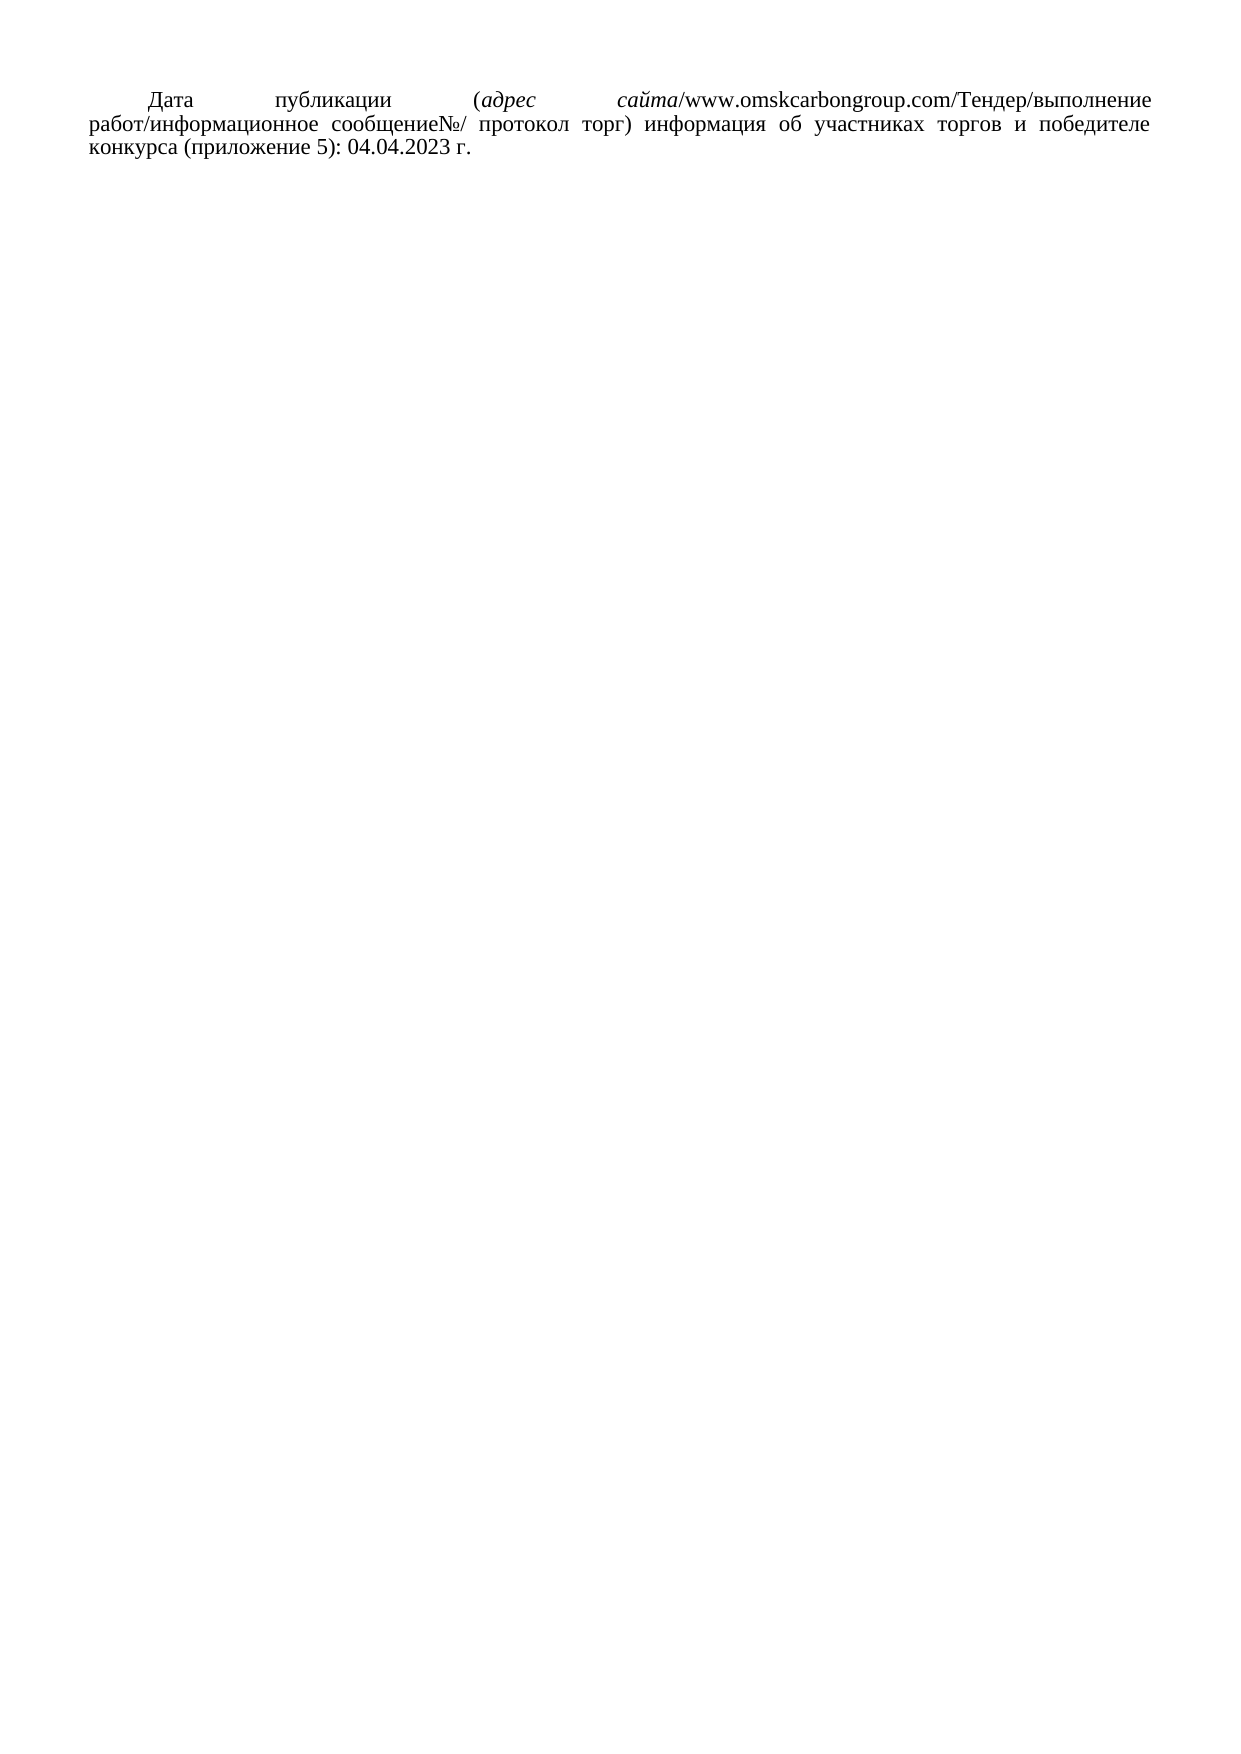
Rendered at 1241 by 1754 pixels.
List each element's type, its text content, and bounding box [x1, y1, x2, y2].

text Дата публикации (адрес сайта/www.omskcarbongroup.com/Тендер/выполнение работ/информационное сообщение№/ протокол торг) информация об участниках торгов и победителе конкурса (приложение 5): 04.04.2023 г. [89, 89, 1152, 159]
